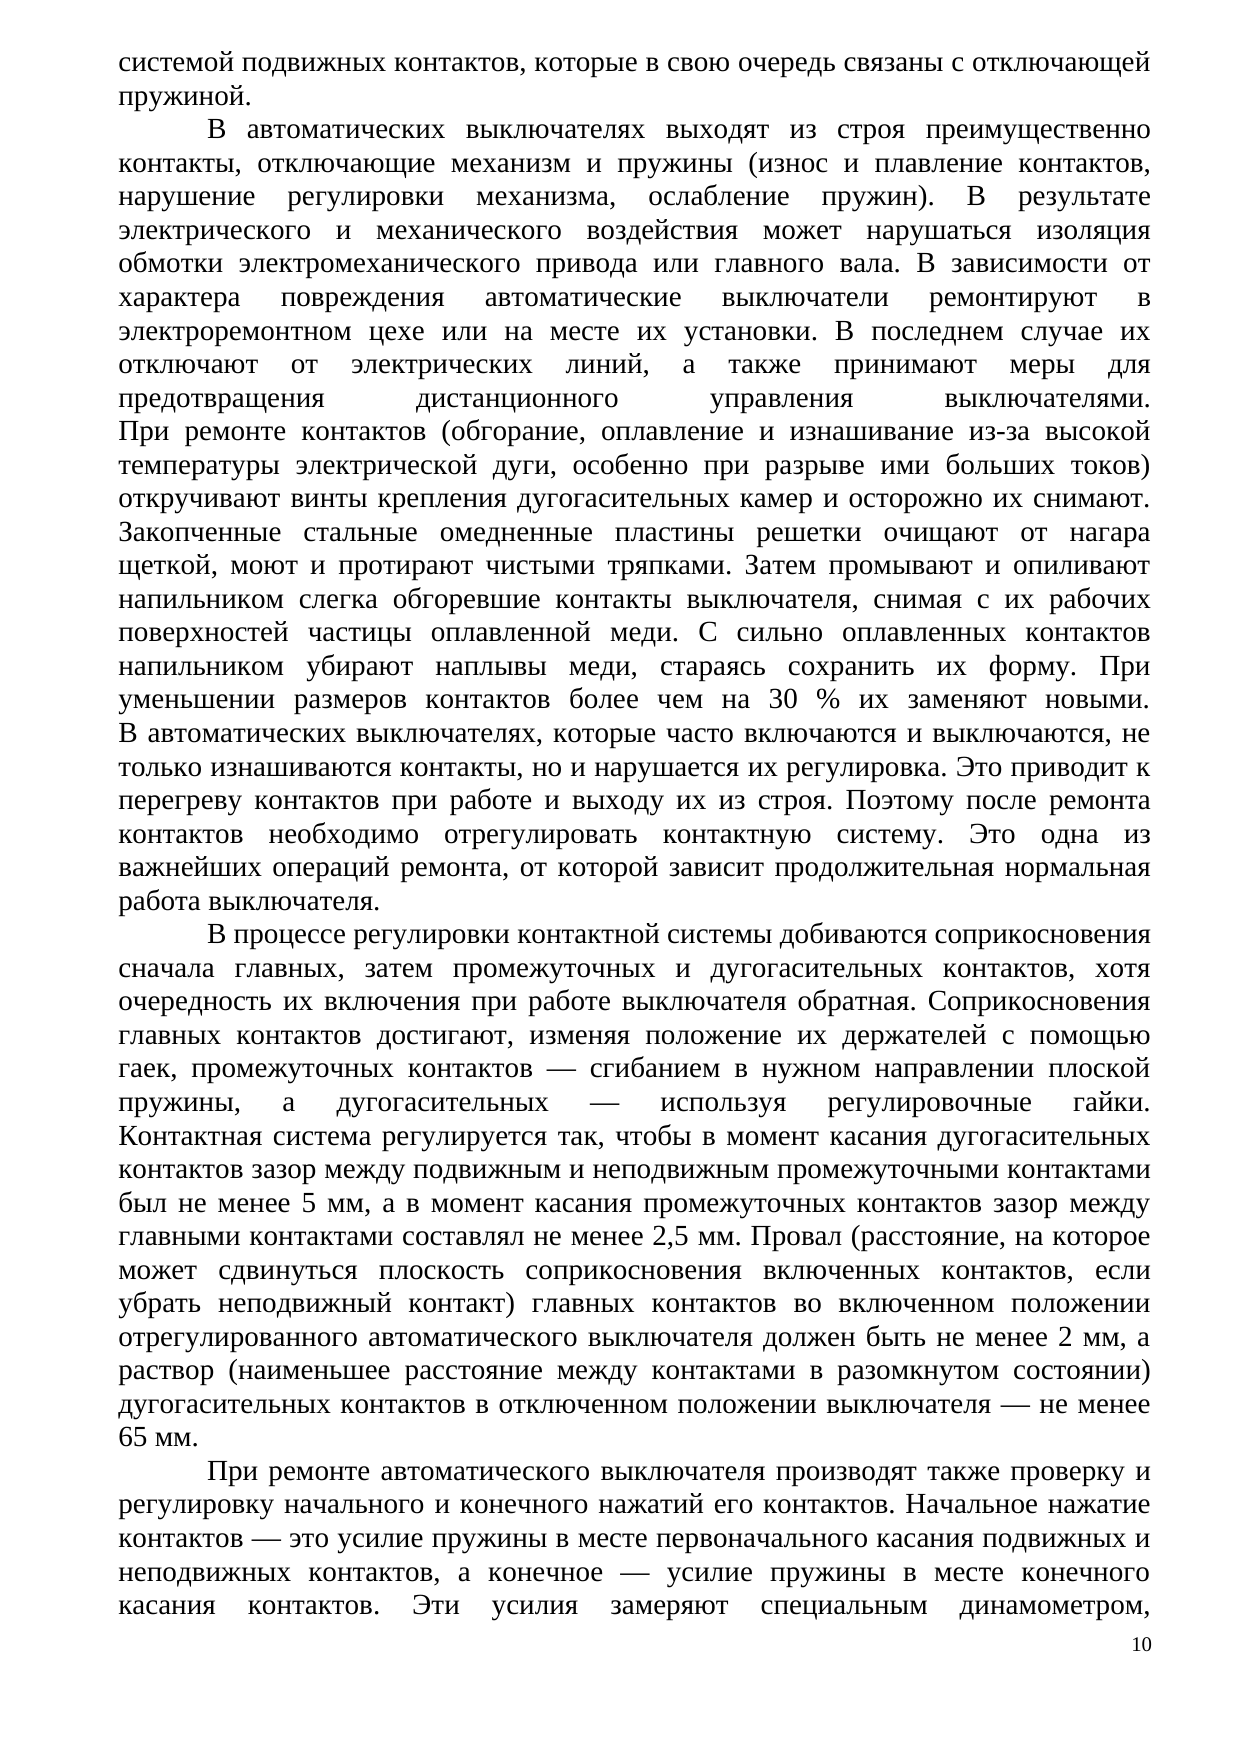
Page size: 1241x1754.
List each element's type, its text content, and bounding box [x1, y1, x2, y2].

text В процессе регулировки контактной системы добиваются соприкосновения сначала главных, затем промежуточных и дугогасительных контактов, хотя очередность их включения при работе выключателя обратная. Соприкосновения главных контактов достигают, изменяя положение их держателей с помощью гаек, промежуточных контактов — сгибанием в нужном направлении плоской пружины, а дугогасительных — используя регулировочные гайки. Контактная система регулируется так, чтобы в момент касания дугогасительных контактов зазор между подвижным и неподвижным промежуточными контактами был не менее 5 мм, а в момент касания промежуточных контактов зазор между главными контактами составлял не менее 2,5 мм. Провал (расстояние, на которое может сдвинуться плоскость соприкосновения включенных контактов, если убрать неподвижный контакт) главных контактов во включенном положении отрегулированного автоматического выключателя должен быть не менее 2 мм, а раствор (наименьшее расстояние между контактами в разомкнутом состоянии) дугогасительных контактов в отключенном положении выключателя — не менее 65 мм. [118, 916, 1152, 1453]
text В автоматических выключателях выходят из строя преимущественно контакты, отключающие механизм и пружины (износ и плавление контактов, нарушение регулировки механизма, ослабление пружин). В результате электрического и механического воздействия может нарушаться изоляция обмотки электромеханического привода или главного вала. В зависимости от характера повреждения автоматические выключатели ремонтируют в электроремонтном цехе или на месте их установки. В последнем случае их отключают от электрических линий, а также принимают меры для предотвращения дистанционного управления выключателями. При ремонте контактов (обгорание, оплавление и изнашивание из-за высокой температуры электрической дуги, особенно при разрыве ими больших токов) откручивают винты крепления дугогасительных камер и осторожно их снимают. Закопченные стальные омедненные пластины решетки очищают от нагара щеткой, моют и протирают чистыми тряпками. Затем промывают и опиливают напильником слегка обгоревшие контакты выключателя, снимая с их рабочих поверхностей частицы оплавленной меди. С сильно оплавленных контактов напильником убирают наплывы меди, стараясь сохранить их форму. При уменьшении размеров контактов более чем на 30 % их заменяют новыми. В автоматических выключателях, которые часто включаются и выключаются, не только изнашиваются контакты, но и нарушается их регулировка. Это приводит к перегреву контактов при работе и выходу их из строя. Поэтому после ремонта контактов необходимо отрегулировать контактную систему. Это одна из важнейших операций ремонта, от которой зависит продолжительная нормальная работа выключателя. [118, 111, 1152, 916]
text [118, 1453, 1152, 1621]
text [118, 44, 1152, 111]
